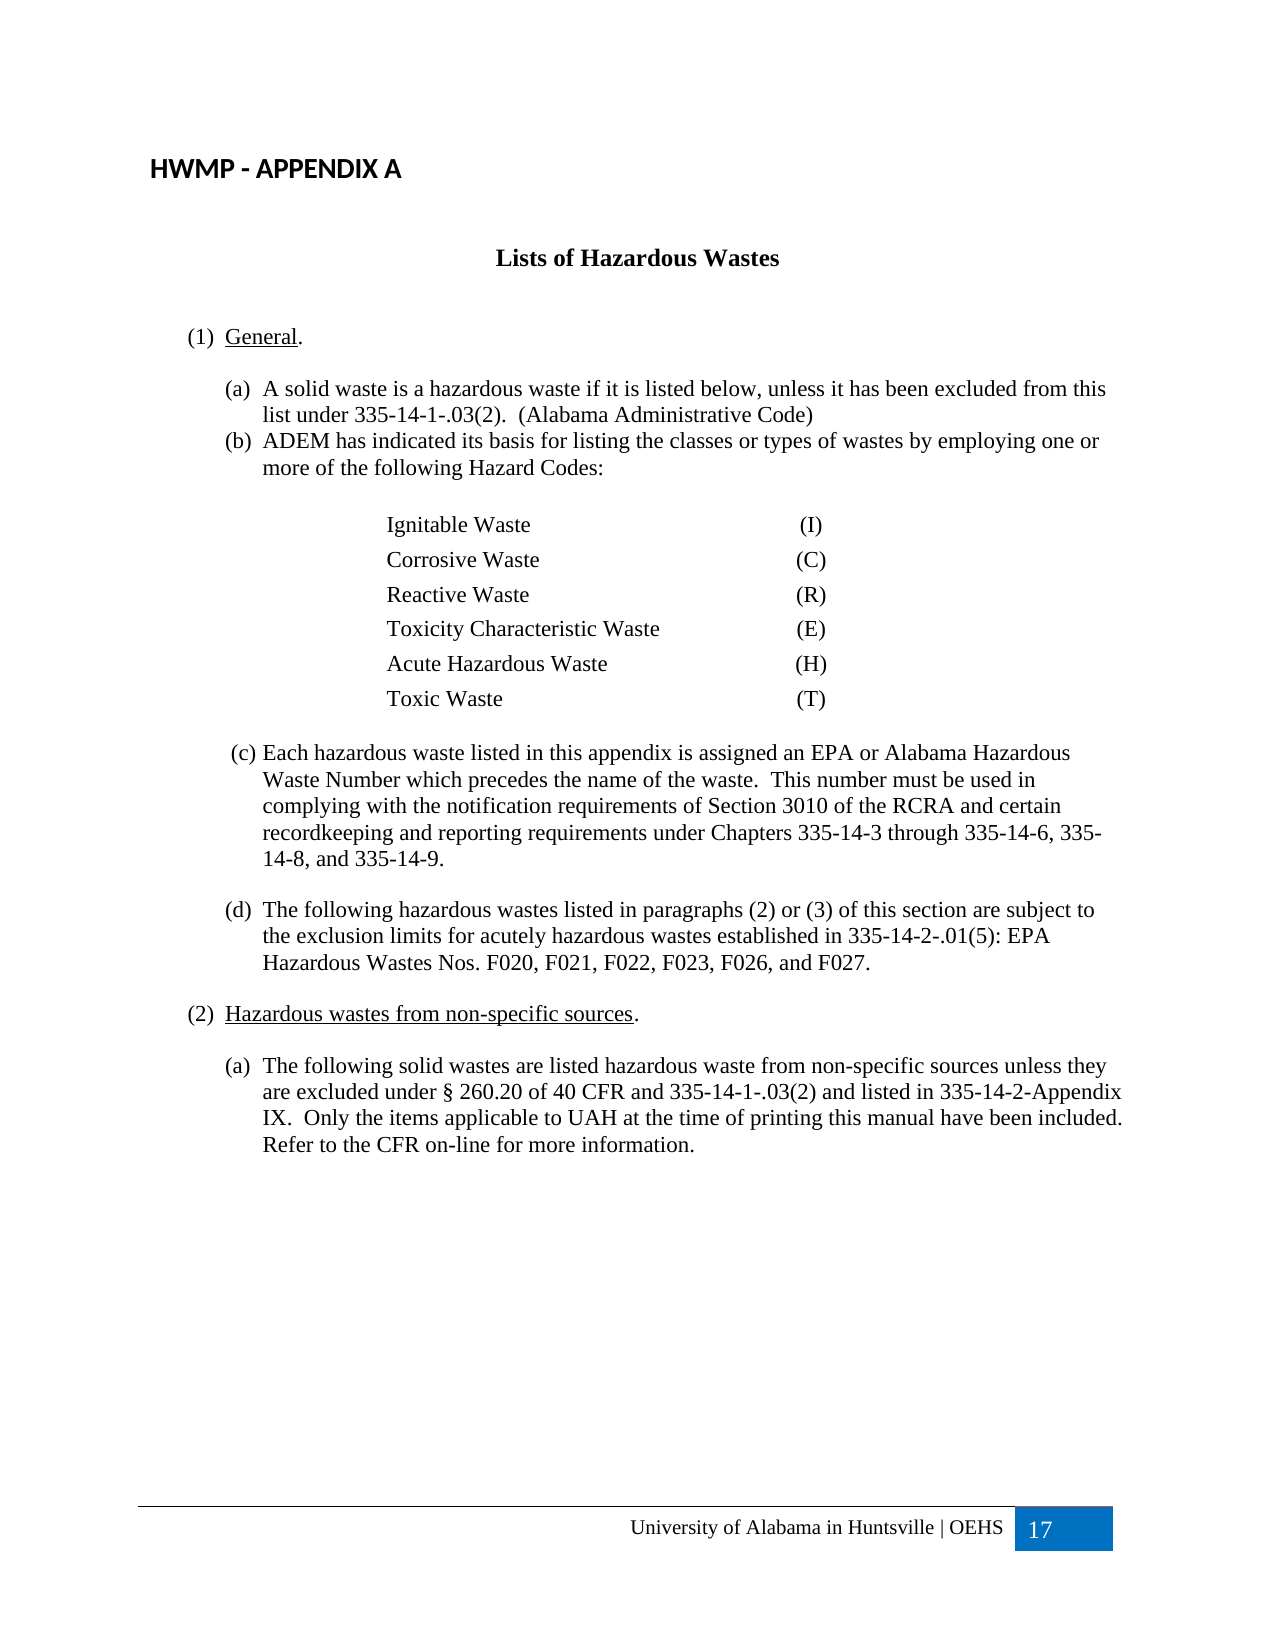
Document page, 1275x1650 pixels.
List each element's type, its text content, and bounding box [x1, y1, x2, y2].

table_cell Toxicity Characteristic Waste [375, 609, 731, 644]
table_cell Toxic Waste [375, 679, 731, 713]
text (b) ADEM has indicated its basis for listing the classes or types of wastes by employing one or more of the following Hazard Codes: [225, 427, 1125, 480]
table_cell Corrosive Waste [375, 540, 731, 574]
list The following solid wastes are listed hazardous waste from non-specific sources unless they are excluded under § 260.20 of 40 CFR and 335-14-1-.03(2) and listed in 335-14-2-Appendix IX. Only the items applicable to UAH at the time of printing this manual have been included. Refer to the CFR on-line for more information. [225, 1052, 1125, 1157]
table_cell (E) [731, 609, 891, 644]
title Lists of Hazardous Wastes [150, 243, 1125, 272]
table_cell (H) [731, 644, 891, 678]
text (a) A solid waste is a hazardous waste if it is listed below, unless it has been excluded from this list under 335-14-1-.03(2). (Alabama Administrative Code) [225, 374, 1125, 427]
table_cell (T) [731, 679, 891, 713]
table_cell Acute Hazardous Waste [375, 644, 731, 678]
table_cell (C) [731, 540, 891, 574]
text (2) Hazardous wastes from non-specific sources. [187, 1000, 1125, 1027]
table_cell Reactive Waste [375, 574, 731, 609]
text (c) Each hazardous waste listed in this appendix is assigned an EPA or Alabama Hazardous Waste Number which precedes the name of the waste. This number must be used in complying with the notification requirements of Section 3010 of the RCRA and certain recordkeeping and reporting requirements under Chapters 335-14-3 through 335-14-6, 335-14-8, and 335-14-9. [225, 739, 1125, 871]
text (d) The following hazardous wastes listed in paragraphs (2) or (3) of this section are subject to the exclusion limits for acutely hazardous wastes established in 335-14-2-.01(5): EPA Hazardous Wastes Nos. F020, F021, F022, F023, F026, and F027. [225, 896, 1125, 975]
table_header Ignitable Waste [375, 505, 731, 540]
table_header (I) [731, 505, 891, 540]
text HWMP - APPENDIX A [150, 150, 1125, 186]
table_cell (R) [731, 574, 891, 609]
text (1) General. [187, 323, 1125, 349]
